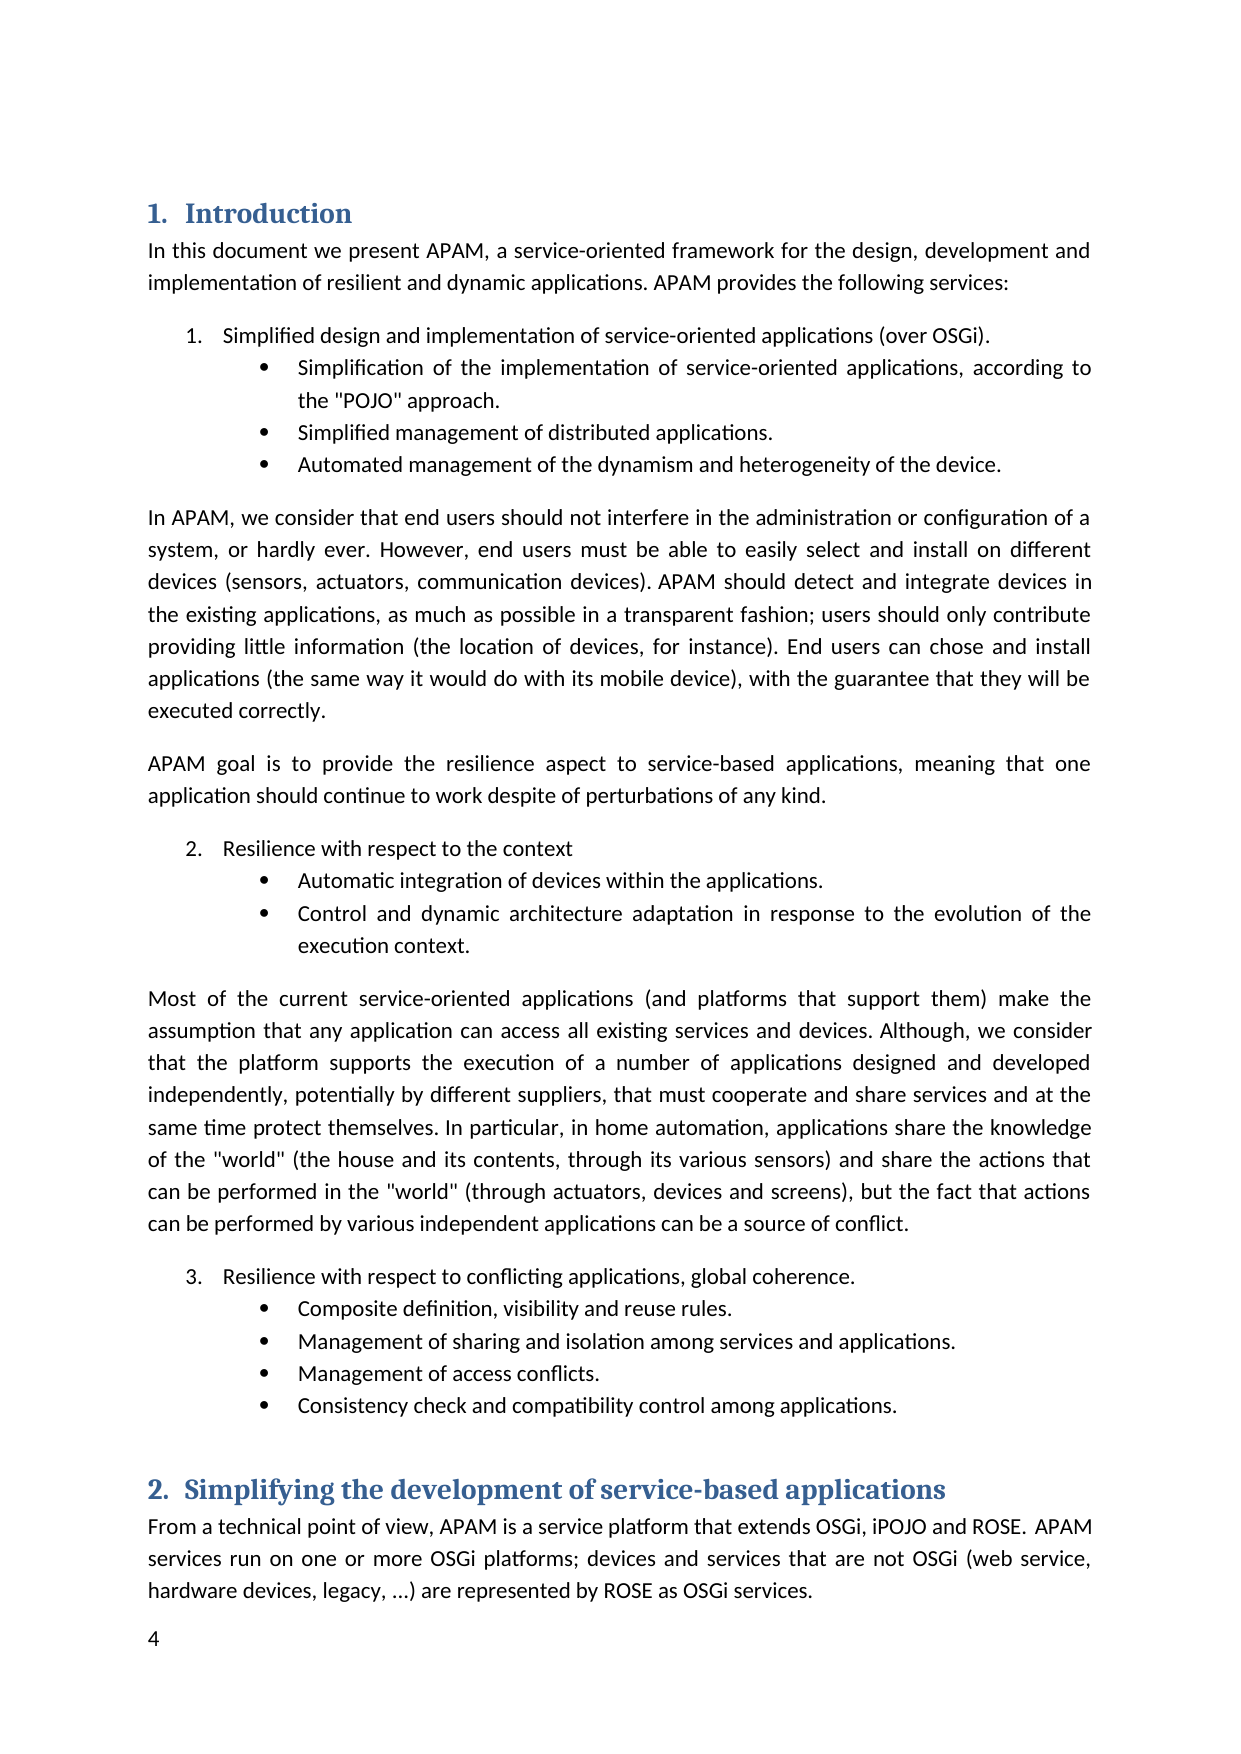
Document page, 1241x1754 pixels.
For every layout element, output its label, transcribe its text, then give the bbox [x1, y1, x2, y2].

subtitle Simplifying the development of service-based applications [148, 1473, 1093, 1507]
text In this document we present APAM, a service-oriented framework for the design, development and implementation of resilient and dynamic applications. APAM provides the following services: [148, 236, 1093, 296]
list Simplified design and implementation of service-oriented applications (over OSGi). [185, 321, 1093, 349]
subtitle Introduction [148, 198, 1093, 231]
list Management of sharing and isolation among services and applications. [260, 1327, 1093, 1355]
text APAM goal is to provide the resilience aspect to service-based applications, meaning that one application should continue to work despite of perturbations of any kind. [148, 749, 1093, 809]
list Management of access conflicts. [260, 1359, 1093, 1387]
list Consistency check and compatibility control among applications. [260, 1391, 1093, 1419]
text In APAM, we consider that end users should not interfere in the administration or configuration of a system, or hardly ever. However, end users must be able to easily select and install on different devices (sensors, actuators, communication devices). APAM should detect and integrate devices in the existing applications, as much as possible in a transparent fashion; users should only contribute providing little information (the location of devices, for instance). End users can chose and install applications (the same way it would do with its mobile device), with the guarantee that they will be executed correctly. [148, 503, 1093, 724]
list Automatic integration of devices within the applications. [260, 867, 1093, 895]
list Resilience with respect to conflicting applications, global coherence. [185, 1262, 1093, 1290]
text From a technical point of view, APAM is a service platform that extends OSGi, iPOJO and ROSE. APAM services run on one or more OSGi platforms; devices and services that are not OSGi (web service, hardware devices, legacy, ...) are represented by ROSE as OSGi services. [148, 1512, 1093, 1604]
list Resilience with respect to the context [185, 834, 1093, 862]
list Simplified management of distributed applications. [260, 418, 1093, 446]
list Composite definition, visibility and reuse rules. [260, 1294, 1093, 1323]
list Control and dynamic architecture adaptation in response to the evolution of the execution context. [260, 899, 1093, 959]
text Most of the current service-oriented applications (and platforms that support them) make the assumption that any application can access all existing services and devices. Although, we consider that the platform supports the execution of a number of applications designed and developed independently, potentially by different suppliers, that must cooperate and share services and at the same time protect themselves. In particular, in home automation, applications share the knowledge of the "world" (the house and its contents, through its various sensors) and share the actions that can be performed in the "world" (through actuators, devices and screens), but the fact that actions can be performed by various independent applications can be a source of conflict. [148, 984, 1093, 1237]
list Simplification of the implementation of service-oriented applications, according to the "POJO" approach. [260, 353, 1093, 414]
list Automated management of the dynamism and heterogeneity of the device. [260, 450, 1093, 478]
